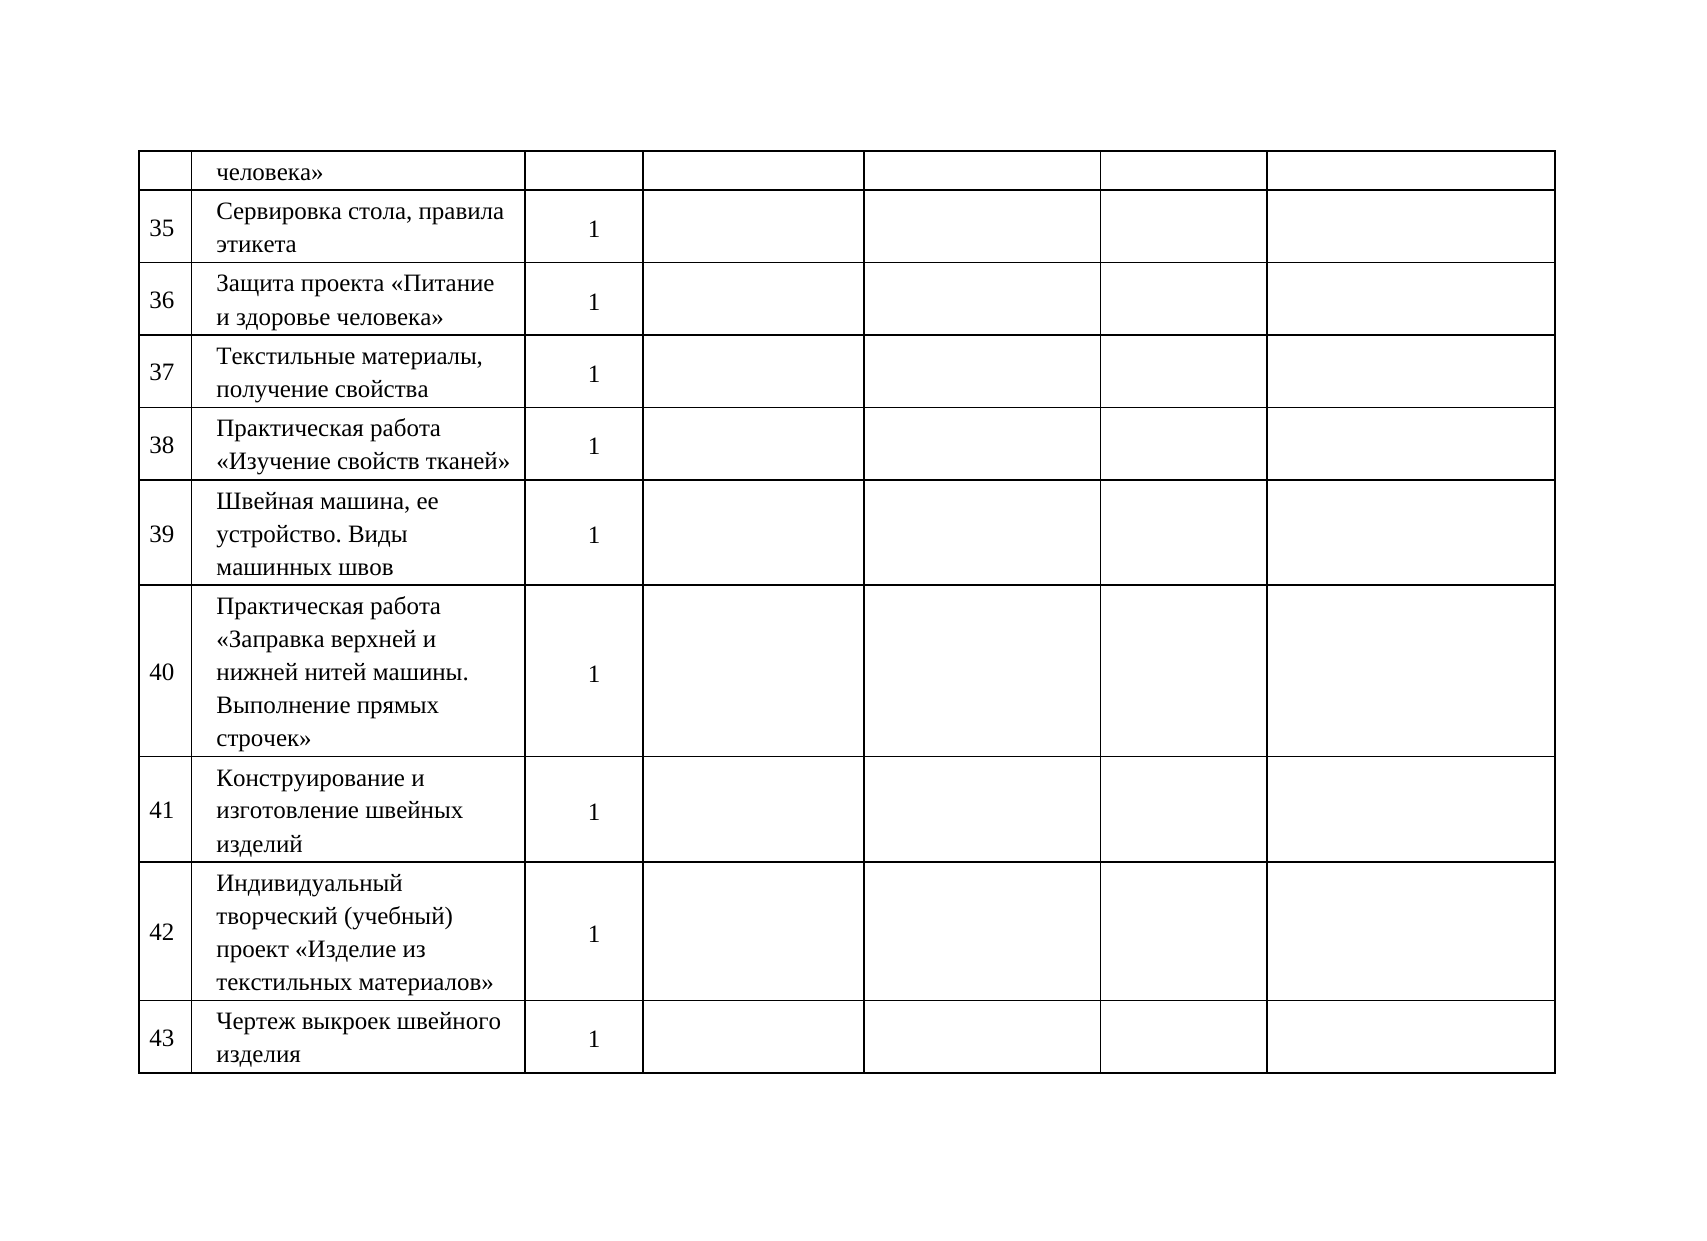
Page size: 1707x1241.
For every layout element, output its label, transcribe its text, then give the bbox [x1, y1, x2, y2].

table_cell 43 [140, 1001, 191, 1072]
table_cell 38 [140, 408, 191, 479]
table_cell [644, 863, 863, 1000]
table_cell [1101, 1001, 1266, 1072]
table_cell [1101, 336, 1266, 407]
table_cell [1101, 863, 1266, 1000]
table_cell [865, 408, 1100, 479]
table_cell Индивидуальный творческий (учебный) проект «Изделие из текстильных материалов» [192, 863, 524, 1000]
table_cell [1101, 263, 1266, 334]
table_cell [865, 481, 1100, 584]
table_cell 35 [140, 191, 191, 262]
table_cell [644, 408, 863, 479]
table_cell [865, 336, 1100, 407]
table_cell 40 [140, 586, 191, 756]
table_cell [1268, 191, 1554, 262]
table_cell 1 [526, 757, 642, 861]
table_cell [865, 757, 1100, 861]
table_cell Сервировка стола, правила этикета [192, 191, 524, 262]
table_cell 34 [140, 152, 191, 189]
table_cell 41 [140, 757, 191, 861]
table_cell 1 [526, 152, 642, 189]
table_cell 1 [526, 586, 642, 756]
table_cell [644, 586, 863, 756]
table_cell [1101, 152, 1266, 189]
table_cell 1 [526, 191, 642, 262]
table_cell [1268, 863, 1554, 1000]
table_cell Практическая работа «Изучение свойств тканей» [192, 408, 524, 479]
table_cell Чертеж выкроек швейного изделия [192, 1001, 524, 1072]
table_cell [865, 586, 1100, 756]
table_cell 39 [140, 481, 191, 584]
table_cell 36 [140, 263, 191, 334]
table_cell [1268, 481, 1554, 584]
table_cell [644, 481, 863, 584]
table_cell [1268, 263, 1554, 334]
table_cell [644, 1001, 863, 1072]
table_cell Защита проекта «Питание и здоровье человека» [192, 263, 524, 334]
table_cell 1 [526, 336, 642, 407]
table_cell [1101, 586, 1266, 756]
table_cell 1 [526, 481, 642, 584]
table_cell Швейная машина, ее устройство. Виды машинных швов [192, 481, 524, 584]
table_cell [1101, 191, 1266, 262]
table_cell [865, 1001, 1100, 1072]
table_cell [1268, 152, 1554, 189]
table_cell [1101, 481, 1266, 584]
table_cell [644, 191, 863, 262]
table_cell 42 [140, 863, 191, 1000]
table_cell [1268, 1001, 1554, 1072]
table_cell 1 [526, 863, 642, 1000]
table_cell Практическая работа «Заправка верхней и нижней нитей машины. Выполнение прямых строчек» [192, 586, 524, 756]
table_cell [865, 263, 1100, 334]
table_cell [865, 152, 1100, 189]
table_cell [1268, 408, 1554, 479]
table_cell [644, 757, 863, 861]
table_cell Конструирование и изготовление швейных изделий [192, 757, 524, 861]
table_cell 1 [526, 1001, 642, 1072]
table_cell [1268, 757, 1554, 861]
table_cell [644, 263, 863, 334]
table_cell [192, 152, 524, 189]
table_cell [644, 336, 863, 407]
table_cell [865, 863, 1100, 1000]
table_cell 37 [140, 336, 191, 407]
table_cell [1101, 408, 1266, 479]
table_cell 1 [526, 263, 642, 334]
table_cell [865, 191, 1100, 262]
table_cell [1268, 586, 1554, 756]
table_cell [1268, 336, 1554, 407]
table_cell Текстильные материалы, получение свойства [192, 336, 524, 407]
table_cell 1 [526, 408, 642, 479]
table_cell [1101, 757, 1266, 861]
table_cell [644, 152, 863, 189]
